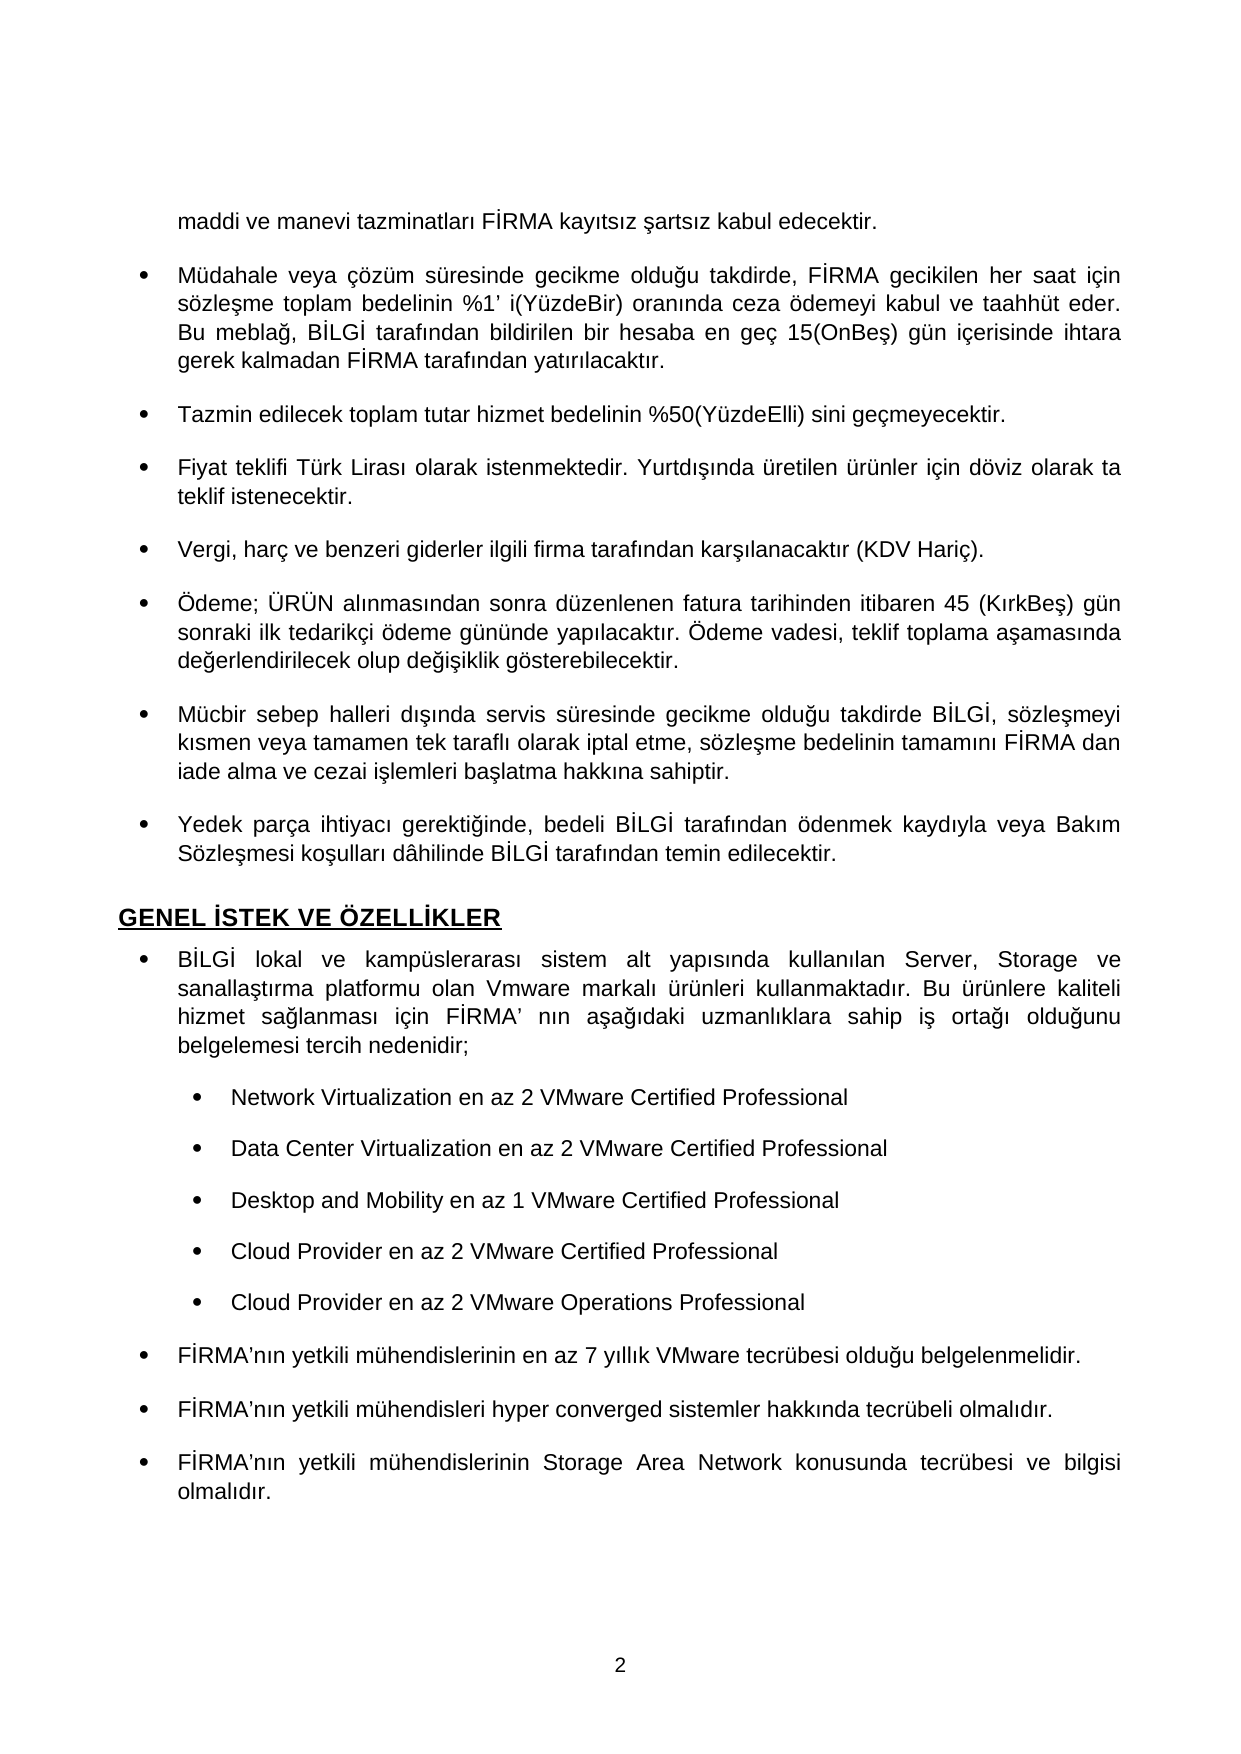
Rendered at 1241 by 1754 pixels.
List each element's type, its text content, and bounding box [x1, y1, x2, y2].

list Mücbir sebep halleri dışında servis süresinde gecikme olduğu takdirde BİLGİ, sözleşmeyi kısmen veya tamamen tek taraflı olarak iptal etme, sözleşme bedelinin tamamını FİRMA dan iade alma ve cezai işlemleri başlatma hakkına sahiptir. [140, 699, 1122, 785]
list Vergi, harç ve benzeri giderler ilgili firma tarafından karşılanacaktır (KDV Hariç). [140, 535, 1122, 564]
text Data Center Virtualization en az 2 VMware Certified Professional [193, 1135, 1122, 1162]
list Yedek parça ihtiyacı gerektiğinde, bedeli BİLGİ tarafından ödenmek kaydıyla veya Bakım Sözleşmesi koşulları dâhilinde BİLGİ tarafından temin edilecektir. [140, 810, 1122, 867]
list BİLGİ lokal ve kampüslerarası sistem alt yapısında kullanılan Server, Storage ve sanallaştırma platformu olan Vmware markalı ürünleri kullanmaktadır. Bu ürünlere kaliteli hizmet sağlanması için FİRMA’ nın aşağıdaki uzmanlıklara sahip iş ortağı olduğunu belgelemesi tercih nedenidir; [140, 945, 1122, 1059]
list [140, 207, 1122, 235]
text Desktop and Mobility en az 1 VMware Certified Professional [193, 1187, 1122, 1213]
list FİRMA’nın yetkili mühendislerinin en az 7 yıllık VMware tecrübesi olduğu belgelenmelidir. [140, 1341, 1122, 1369]
text GENEL İSTEK VE ÖZELLİKLER [118, 903, 1122, 932]
list Müdahale veya çözüm süresinde gecikme olduğu takdirde, FİRMA gecikilen her saat için sözleşme toplam bedelinin %1’ i(YüzdeBir) oranında ceza ödemeyi kabul ve taahhüt eder. Bu meblağ, BİLGİ tarafından bildirilen bir hesaba en geç 15(OnBeş) gün içerisinde ihtara gerek kalmadan FİRMA tarafından yatırılacaktır. [140, 260, 1122, 374]
list Tazmin edilecek toplam tutar hizmet bedelinin %50(YüzdeElli) sini geçmeyecektir. [140, 399, 1122, 428]
text Network Virtualization en az 2 VMware Certified Professional [193, 1084, 1122, 1110]
text Cloud Provider en az 2 VMware Certified Professional [193, 1238, 1122, 1264]
list Ödeme; ÜRÜN alınmasından sonra düzenlenen fatura tarihinden itibaren 45 (KırkBeş) gün sonraki ilk tedarikçi ödeme gününde yapılacaktır. Ödeme vadesi, teklif toplama aşamasında değerlendirilecek olup değişiklik gösterebilecektir. [140, 589, 1122, 674]
list FİRMA’nın yetkili mühendisleri hyper converged sistemler hakkında tecrübeli olmalıdır. [140, 1394, 1122, 1423]
text Cloud Provider en az 2 VMware Operations Professional [193, 1289, 1122, 1316]
list Fiyat teklifi Türk Lirası olarak istenmektedir. Yurtdışında üretilen ürünler için döviz olarak ta teklif istenecektir. [140, 453, 1122, 510]
list FİRMA’nın yetkili mühendislerinin Storage Area Network konusunda tecrübesi ve bilgisi olmalıdır. [140, 1448, 1122, 1505]
